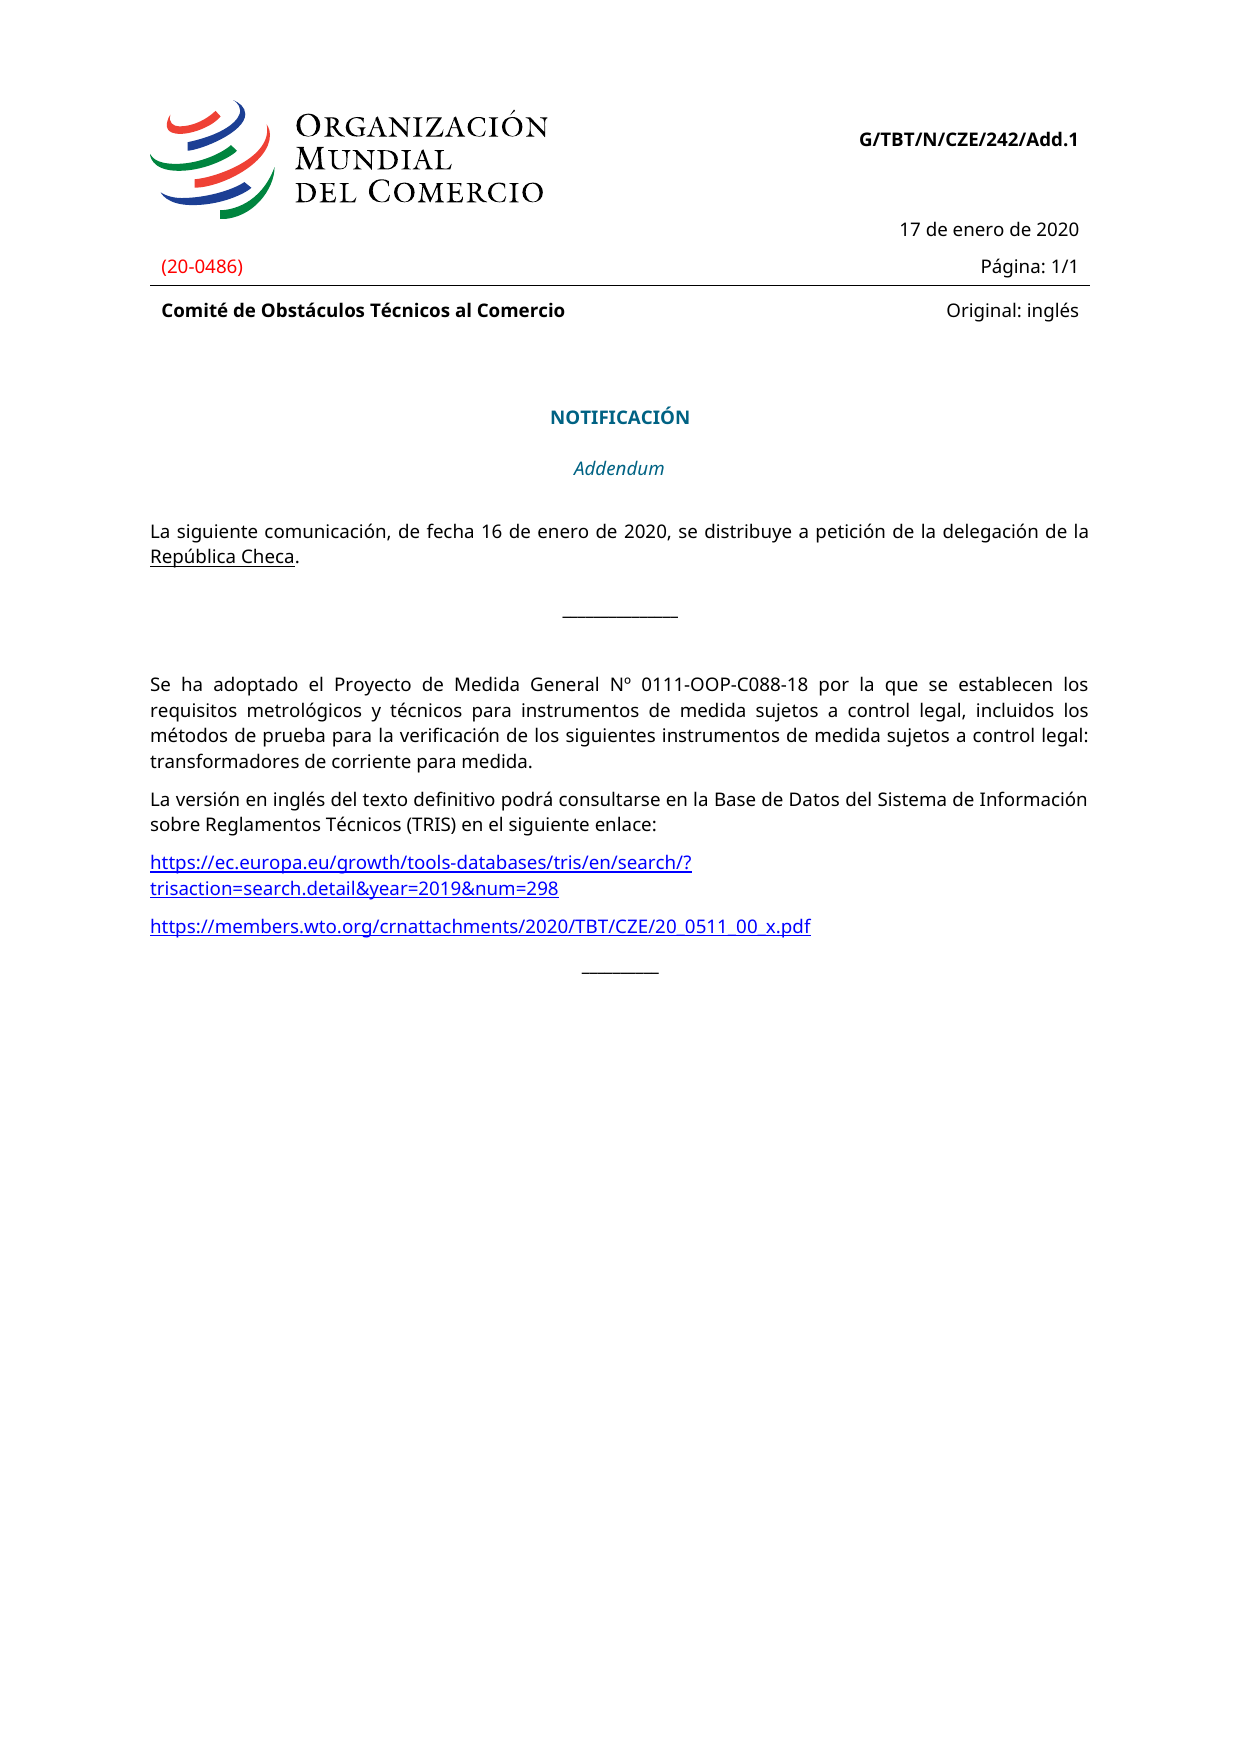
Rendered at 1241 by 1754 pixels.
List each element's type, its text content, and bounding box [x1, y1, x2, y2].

text La siguiente comunicación, de fecha 16 de enero de 2020, se distribuye a petición de la delegación de la República Checa. [150, 518, 1090, 569]
title NOTIFICACIÓN [150, 405, 1090, 430]
title Addendum [150, 455, 1090, 481]
text Se ha adoptado el Proyecto de Medida General Nº 0111-OOP-C088-18 por la que se establecen los requisitos metrológicos y técnicos para instrumentos de medida sujetos a control legal, incluidos los métodos de prueba para la verificación de los siguientes instrumentos de medida sujetos a control legal: transformadores de corriente para medida. [150, 671, 1090, 773]
text __________ [150, 951, 1090, 977]
text _______________ [150, 595, 1090, 620]
text La versión en inglés del texto definitivo podrá consultarse en la Base de Datos del Sistema de Información sobre Reglamentos Técnicos (TRIS) en el siguiente enlace: [150, 786, 1090, 837]
text https://members.wto.org/crnattachments/2020/TBT/CZE/20_0511_00_x.pdf [150, 913, 1090, 938]
text https://ec.europa.eu/growth/tools-databases/tris/en/search/?trisaction=search.detail&year=2019&num=298 [150, 849, 1090, 901]
